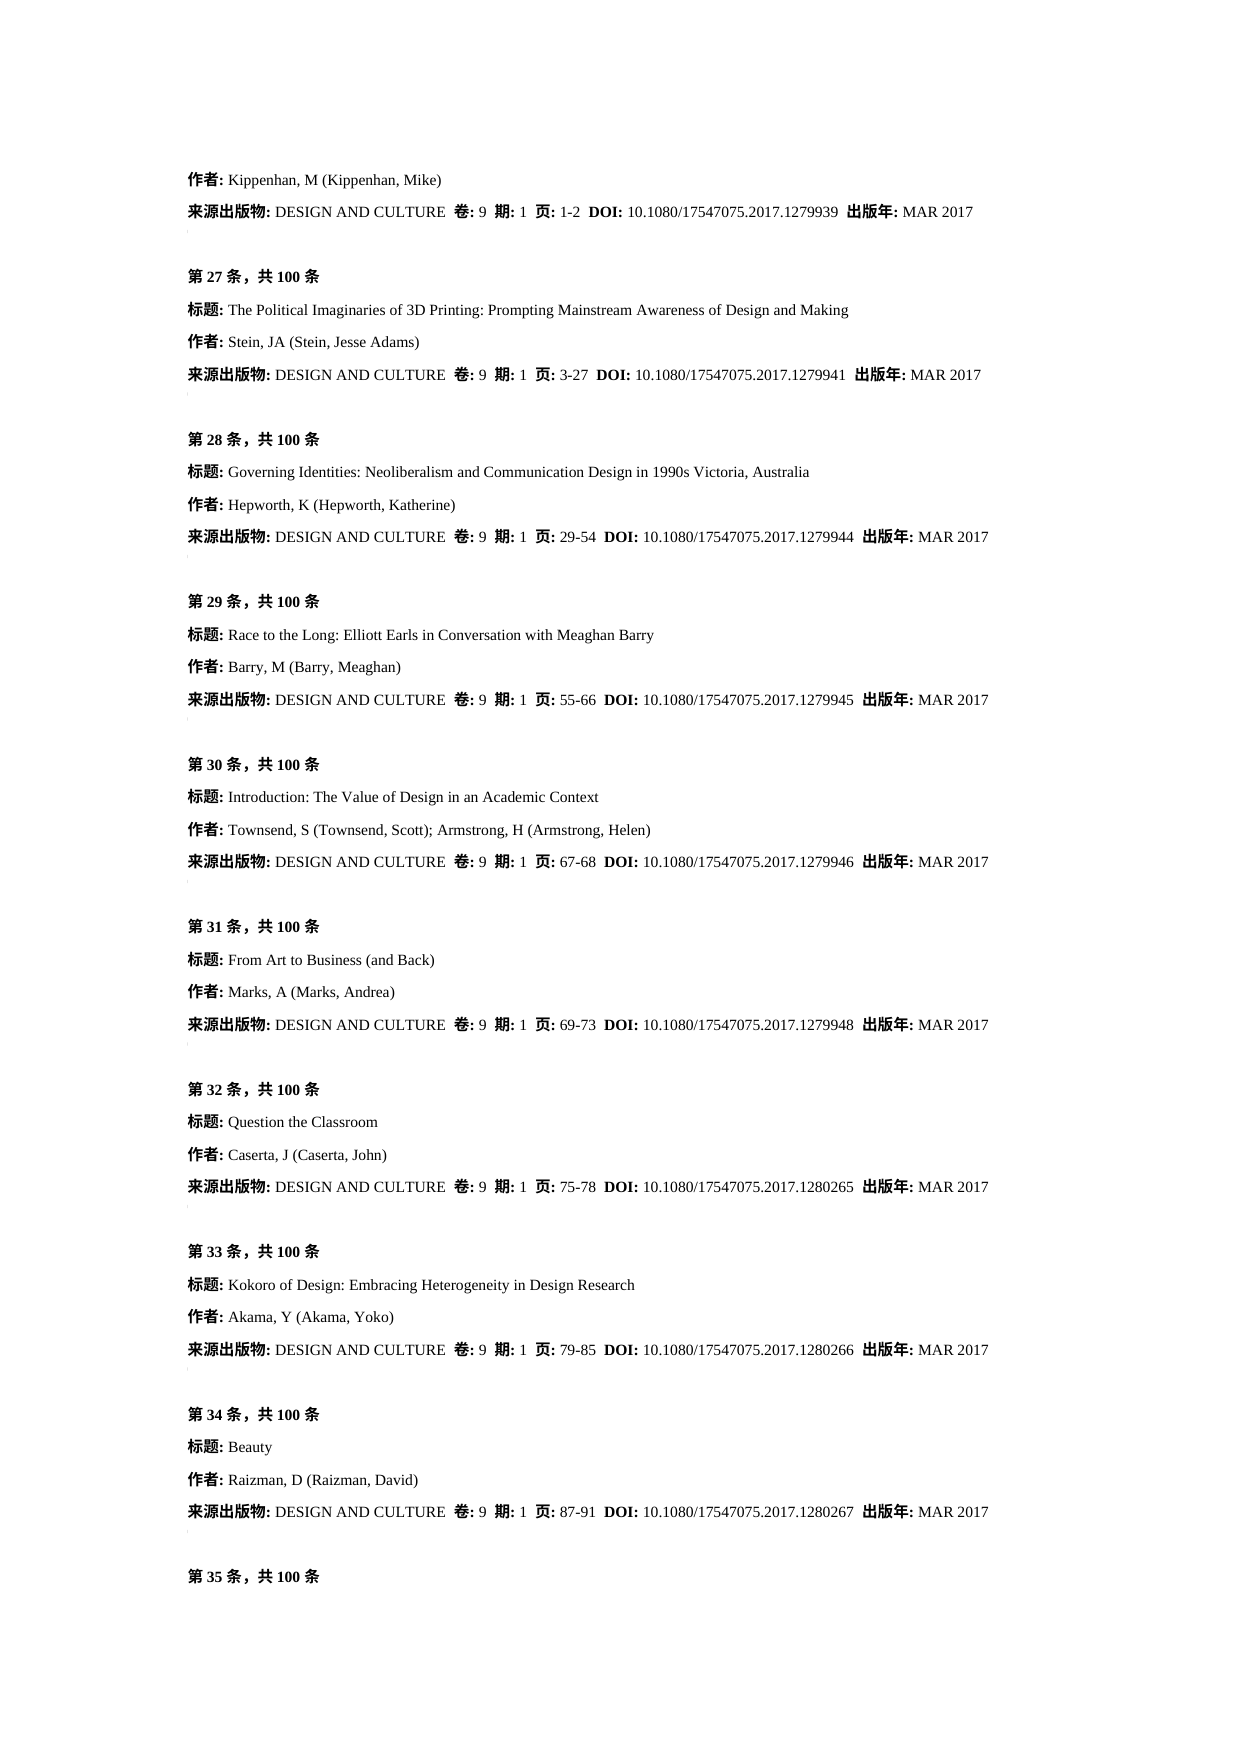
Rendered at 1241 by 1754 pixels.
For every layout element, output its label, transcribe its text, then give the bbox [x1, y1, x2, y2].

table_cell 作者: Stein, JA (Stein, Jesse Adams) [188, 325, 995, 357]
table_header 第 30 条，共 100 条 [188, 747, 1003, 779]
table_cell 来源出版物: DESIGN AND CULTURE 卷: 9 期: 1 页: 67-68 DOI: 10.1080/17547075.2017.1279946 出版年: MAR 2017 [188, 845, 1003, 877]
table_header 第 28 条，共 100 条 [188, 422, 1003, 454]
table_header 第 31 条，共 100 条 [188, 910, 1003, 942]
table_cell 标题: Beauty [188, 1430, 1003, 1462]
table_cell 来源出版物: DESIGN AND CULTURE 卷: 9 期: 1 页: 75-78 DOI: 10.1080/17547075.2017.1280265 出版年: MAR 2017 [188, 1170, 1003, 1202]
table_cell 标题: The Political Imaginaries of 3D Printing: Prompting Mainstream Awareness of Design and Making [188, 292, 995, 324]
table_cell 来源出版物: DESIGN AND CULTURE 卷: 9 期: 1 页: 87-91 DOI: 10.1080/17547075.2017.1280267 出版年: MAR 2017 [188, 1495, 1003, 1527]
table_cell 作者: Caserta, J (Caserta, John) [188, 1137, 1003, 1169]
table_cell 标题: Race to the Long: Elliott Earls in Conversation with Meaghan Barry [188, 617, 1003, 649]
table_cell 标题: Kokoro of Design: Embracing Heterogeneity in Design Research [188, 1267, 1003, 1299]
table_header 第 35 条，共 100 条 [188, 1560, 1003, 1592]
table_cell 标题: Governing Identities: Neoliberalism and Communication Design in 1990s Victoria, Australia [188, 455, 1003, 487]
table_cell 作者: Barry, M (Barry, Meaghan) [188, 650, 1003, 682]
table_cell 来源出版物: DESIGN AND CULTURE 卷: 9 期: 1 页: 69-73 DOI: 10.1080/17547075.2017.1279948 出版年: MAR 2017 [188, 1007, 1003, 1039]
table_cell 作者: Marks, A (Marks, Andrea) [188, 975, 1003, 1007]
table_cell 来源出版物: DESIGN AND CULTURE 卷: 9 期: 1 页: 3-27 DOI: 10.1080/17547075.2017.1279941 出版年: MAR 2017 [188, 357, 995, 389]
table_cell 来源出版物: DESIGN AND CULTURE 卷: 9 期: 1 页: 79-85 DOI: 10.1080/17547075.2017.1280266 出版年: MAR 2017 [188, 1332, 1003, 1364]
table_cell 标题: Question the Classroom [188, 1105, 1003, 1137]
table_cell 作者: Kippenhan, M (Kippenhan, Mike) [188, 162, 987, 194]
table_header 第 33 条，共 100 条 [188, 1235, 1003, 1267]
table_cell 作者: Akama, Y (Akama, Yoko) [188, 1300, 1003, 1332]
table_cell 来源出版物: DESIGN AND CULTURE 卷: 9 期: 1 页: 29-54 DOI: 10.1080/17547075.2017.1279944 出版年: MAR 2017 [188, 520, 1003, 552]
table_header 第 29 条，共 100 条 [188, 585, 1003, 617]
table_cell 来源出版物: DESIGN AND CULTURE 卷: 9 期: 1 页: 1-2 DOI: 10.1080/17547075.2017.1279939 出版年: MAR 2017 [188, 195, 987, 227]
table_cell 来源出版物: DESIGN AND CULTURE 卷: 9 期: 1 页: 55-66 DOI: 10.1080/17547075.2017.1279945 出版年: MAR 2017 [188, 682, 1003, 714]
table_cell 标题: From Art to Business (and Back) [188, 942, 1003, 974]
table_header 第 27 条，共 100 条 [188, 260, 995, 292]
table_header 第 32 条，共 100 条 [188, 1072, 1003, 1104]
table_cell 作者: Hepworth, K (Hepworth, Katherine) [188, 487, 1003, 519]
table_cell 标题: Introduction: The Value of Design in an Academic Context [188, 780, 1003, 812]
table_cell 作者: Raizman, D (Raizman, David) [188, 1462, 1003, 1494]
table_cell 作者: Townsend, S (Townsend, Scott); Armstrong, H (Armstrong, Helen) [188, 812, 1003, 844]
table_header 第 34 条，共 100 条 [188, 1397, 1003, 1429]
